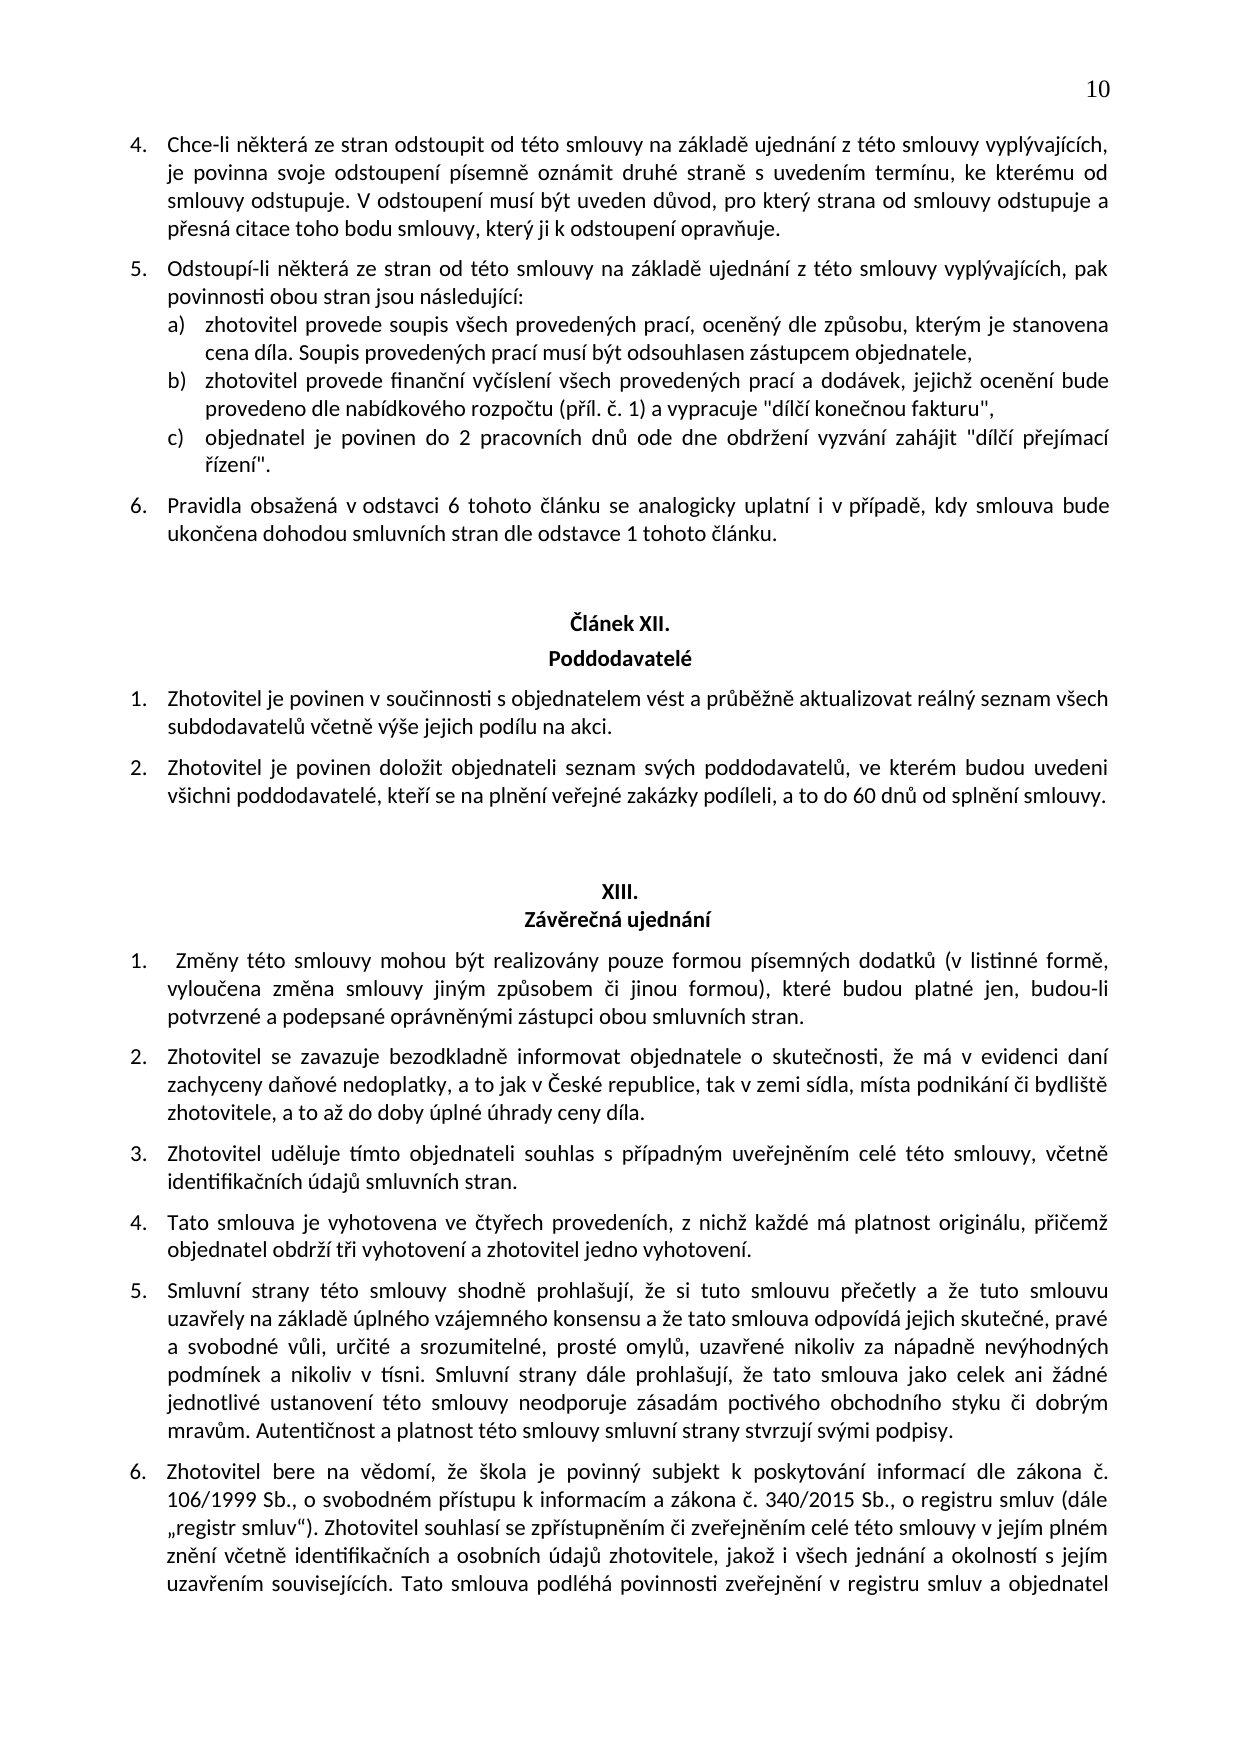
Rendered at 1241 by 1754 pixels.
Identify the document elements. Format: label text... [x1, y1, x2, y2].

list Odstoupí-li některá ze stran od této smlouvy na základě ujednání z této smlouvy vyplývajících, pak povinnosti obou stran jsou následující: [130, 254, 1110, 311]
list Tato smlouva je vyhotovena ve čtyřech provedeních, z nichž každé má platnost originálu, přičemž objednatel obdrží tři vyhotovení a zhotovitel jedno vyhotovení. [130, 1208, 1110, 1264]
subtitle XIII. [130, 877, 1110, 905]
list Změny této smlouvy mohou být realizovány pouze formou písemných dodatků (v listinné formě, vyloučena změna smlouvy jiným způsobem či jinou formou), které budou platné jen, budou-li potvrzené a podepsané oprávněnými zástupci obou smluvních stran. [130, 946, 1110, 1030]
list Pravidla obsažená v odstavci 6 tohoto článku se analogicky uplatní i v případě, kdy smlouva bude ukončena dohodou smluvních stran dle odstavce 1 tohoto článku. [130, 491, 1110, 547]
list objednatel je povinen do 2 pracovních dnů ode dne obdržení vyzvání zahájit "dílčí přejímací řízení". [167, 423, 1110, 479]
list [129, 1457, 1110, 1597]
list Smluvní strany této smlouvy shodně prohlašují, že si tuto smlouvu přečetly a že tuto smlouvu uzavřely na základě úplného vzájemného konsensu a že tato smlouva odpovídá jejich skutečné, pravé a svobodné vůli, určité a srozumitelné, prosté omylů, uzavřené nikoliv za nápadně nevýhodných podmínek a nikoliv v tísni. Smluvní strany dále prohlašují, že tato smlouva jako celek ani žádné jednotlivé ustanovení této smlouvy neodporuje zásadám poctivého obchodního styku či dobrým mravům. Autentičnost a platnost této smlouvy smluvní strany stvrzují svými podpisy. [130, 1276, 1110, 1444]
list Zhotovitel uděluje tímto objednateli souhlas s případným uveřejněním celé této smlouvy, včetně identifikačních údajů smluvních stran. [130, 1139, 1110, 1195]
subtitle Poddodavatelé [130, 644, 1110, 672]
list Zhotovitel se zavazuje bezodkladně informovat objednatele o skutečnosti, že má v evidenci daní zachyceny daňové nedoplatky, a to jak v České republice, tak v zemi sídla, místa podnikání či bydliště zhotovitele, a to až do doby úplné úhrady ceny díla. [130, 1042, 1110, 1127]
subtitle Článek XII. [130, 609, 1110, 637]
list Chce-li některá ze stran odstoupit od této smlouvy na základě ujednání z této smlouvy vyplývajících, je povinna svoje odstoupení písemně oznámit druhé straně s uvedením termínu, ke kterému od smlouvy odstupuje. V odstoupení musí být uveden důvod, pro který strana od smlouvy odstupuje a přesná citace toho bodu smlouvy, který ji k odstoupení opravňuje. [130, 130, 1110, 242]
list zhotovitel provede soupis všech provedených prací, oceněný dle způsobu, kterým je stanovena cena díla. Soupis provedených prací musí být odsouhlasen zástupcem objednatele, [167, 311, 1110, 367]
list Zhotovitel je povinen v součinnosti s objednatelem vést a průběžně aktualizovat reálný seznam všech subdodavatelů včetně výše jejich podílu na akci. [130, 684, 1110, 740]
list Zhotovitel je povinen doložit objednateli seznam svých poddodavatelů, ve kterém budou uvedeni všichni poddodavatelé, kteří se na plnění veřejné zakázky podíleli, a to do 60 dnů od splnění smlouvy. [130, 753, 1110, 809]
subtitle Závěrečná ujednání [130, 905, 1110, 933]
list zhotovitel provede finanční vyčíslení všech provedených prací a dodávek, jejichž ocenění bude provedeno dle nabídkového rozpočtu (příl. č. 1) a vypracuje "dílčí konečnou fakturu", [167, 367, 1110, 423]
